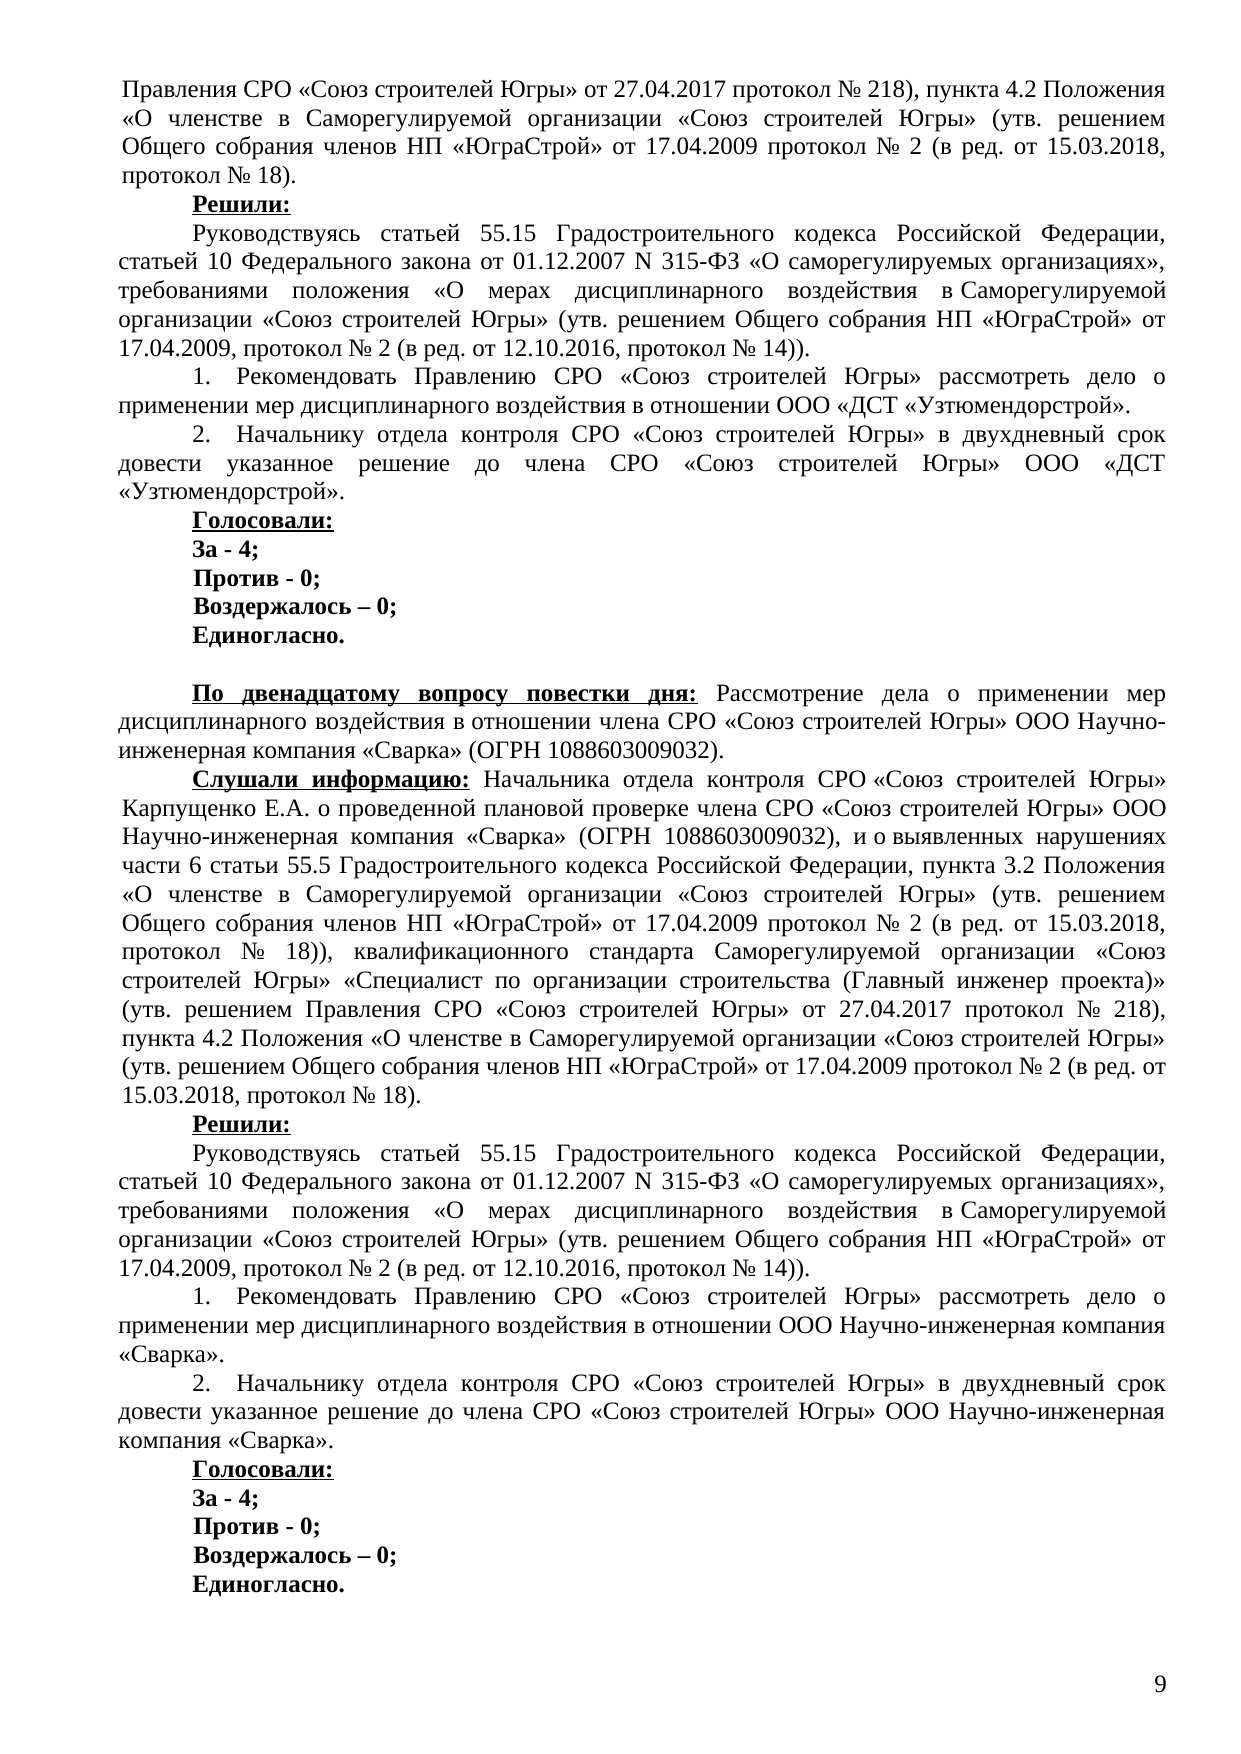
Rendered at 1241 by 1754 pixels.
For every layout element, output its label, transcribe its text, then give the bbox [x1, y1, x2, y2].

text Решили: [118, 189, 1167, 218]
text Единогласно. [118, 1569, 1167, 1598]
text Решили: [118, 1109, 1167, 1138]
text За - 4; [118, 1483, 1167, 1511]
text Голосовали: [118, 1454, 1167, 1483]
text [122, 74, 1167, 189]
text Единогласно. [118, 620, 1167, 649]
text Слушали информацию: Начальника отдела контроля СРО «Союз строителей Югры» Карпущенко Е.А. о проведенной плановой проверке члена СРО «Союз строителей Югры» ООО Научно-инженерная компания «Сварка» (ОГРН 1088603009032), и о выявленных нарушениях части 6 статьи 55.5 Градостроительного кодекса Российской Федерации, пункта 3.2 Положения «О членстве в Саморегулируемой организации «Союз строителей Югры» (утв. решением Общего собрания членов НП «ЮграСтрой» от 17.04.2009 протокол № 2 (в ред. от 15.03.2018, протокол № 18)), квалификационного стандарта Саморегулируемой организации «Союз строителей Югры» «Специалист по организации строительства (Главный инженер проекта)» (утв. решением Правления СРО «Союз строителей Югры» от 27.04.2017 протокол № 218), пункта 4.2 Положения «О членстве в Саморегулируемой организации «Союз строителей Югры» (утв. решением Общего собрания членов НП «ЮграСтрой» от 17.04.2009 протокол № 2 (в ред. от 15.03.2018, протокол № 18). [122, 764, 1167, 1109]
text 1. Рекомендовать Правлению СРО «Союз строителей Югры» рассмотреть дело о применении мер дисциплинарного воздействия в отношении ООО Научно-инженерная компания «Сварка». [118, 1281, 1167, 1368]
text Воздержалось – 0; [118, 1540, 1167, 1569]
text По двенадцатому вопросу повестки дня: Рассмотрение дела о применении мер дисциплинарного воздействия в отношении члена СРО «Союз строителей Югры» ООО Научно-инженерная компания «Сварка» (ОГРН 1088603009032). [118, 678, 1167, 764]
text Голосовали: [118, 505, 1167, 534]
text 2. Начальнику отдела контроля СРО «Союз строителей Югры» в двухдневный срок довести указанное решение до члена СРО «Союз строителей Югры» ООО Научно-инженерная компания «Сварка». [118, 1368, 1167, 1454]
text Воздержалось – 0; [118, 591, 1167, 620]
text Против - 0; [118, 1511, 1167, 1540]
text 1. Рекомендовать Правлению СРО «Союз строителей Югры» рассмотреть дело о применении мер дисциплинарного воздействия в отношении ООО «ДСТ «Узтюмендорстрой». [118, 361, 1167, 419]
text За - 4; [118, 534, 1167, 563]
text Против - 0; [118, 563, 1167, 591]
text 2. Начальнику отдела контроля СРО «Союз строителей Югры» в двухдневный срок довести указанное решение до члена СРО «Союз строителей Югры» ООО «ДСТ «Узтюмендорстрой». [118, 419, 1167, 505]
